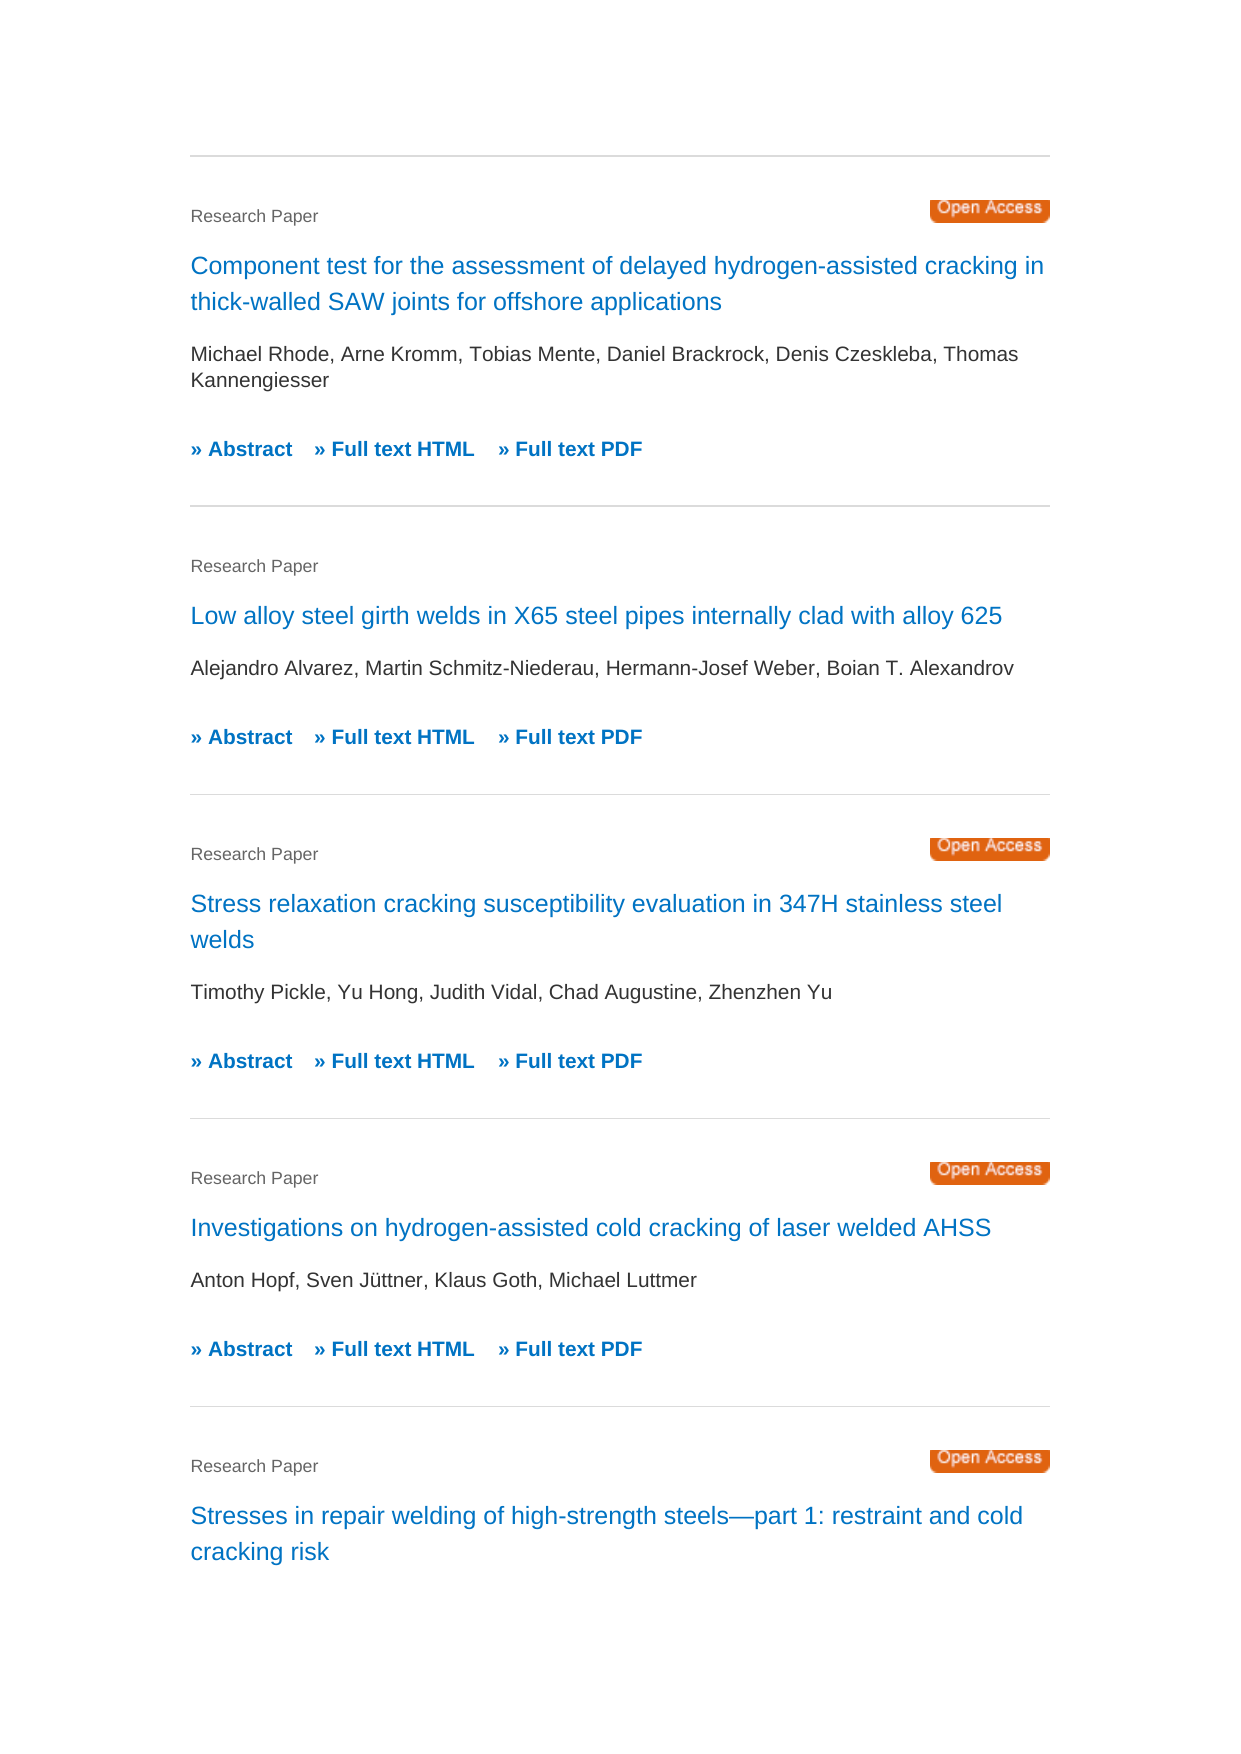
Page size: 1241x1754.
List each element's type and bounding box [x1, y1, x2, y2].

picture [930, 1162, 1050, 1185]
picture [930, 838, 1050, 861]
picture [930, 1450, 1050, 1473]
picture [930, 200, 1050, 223]
